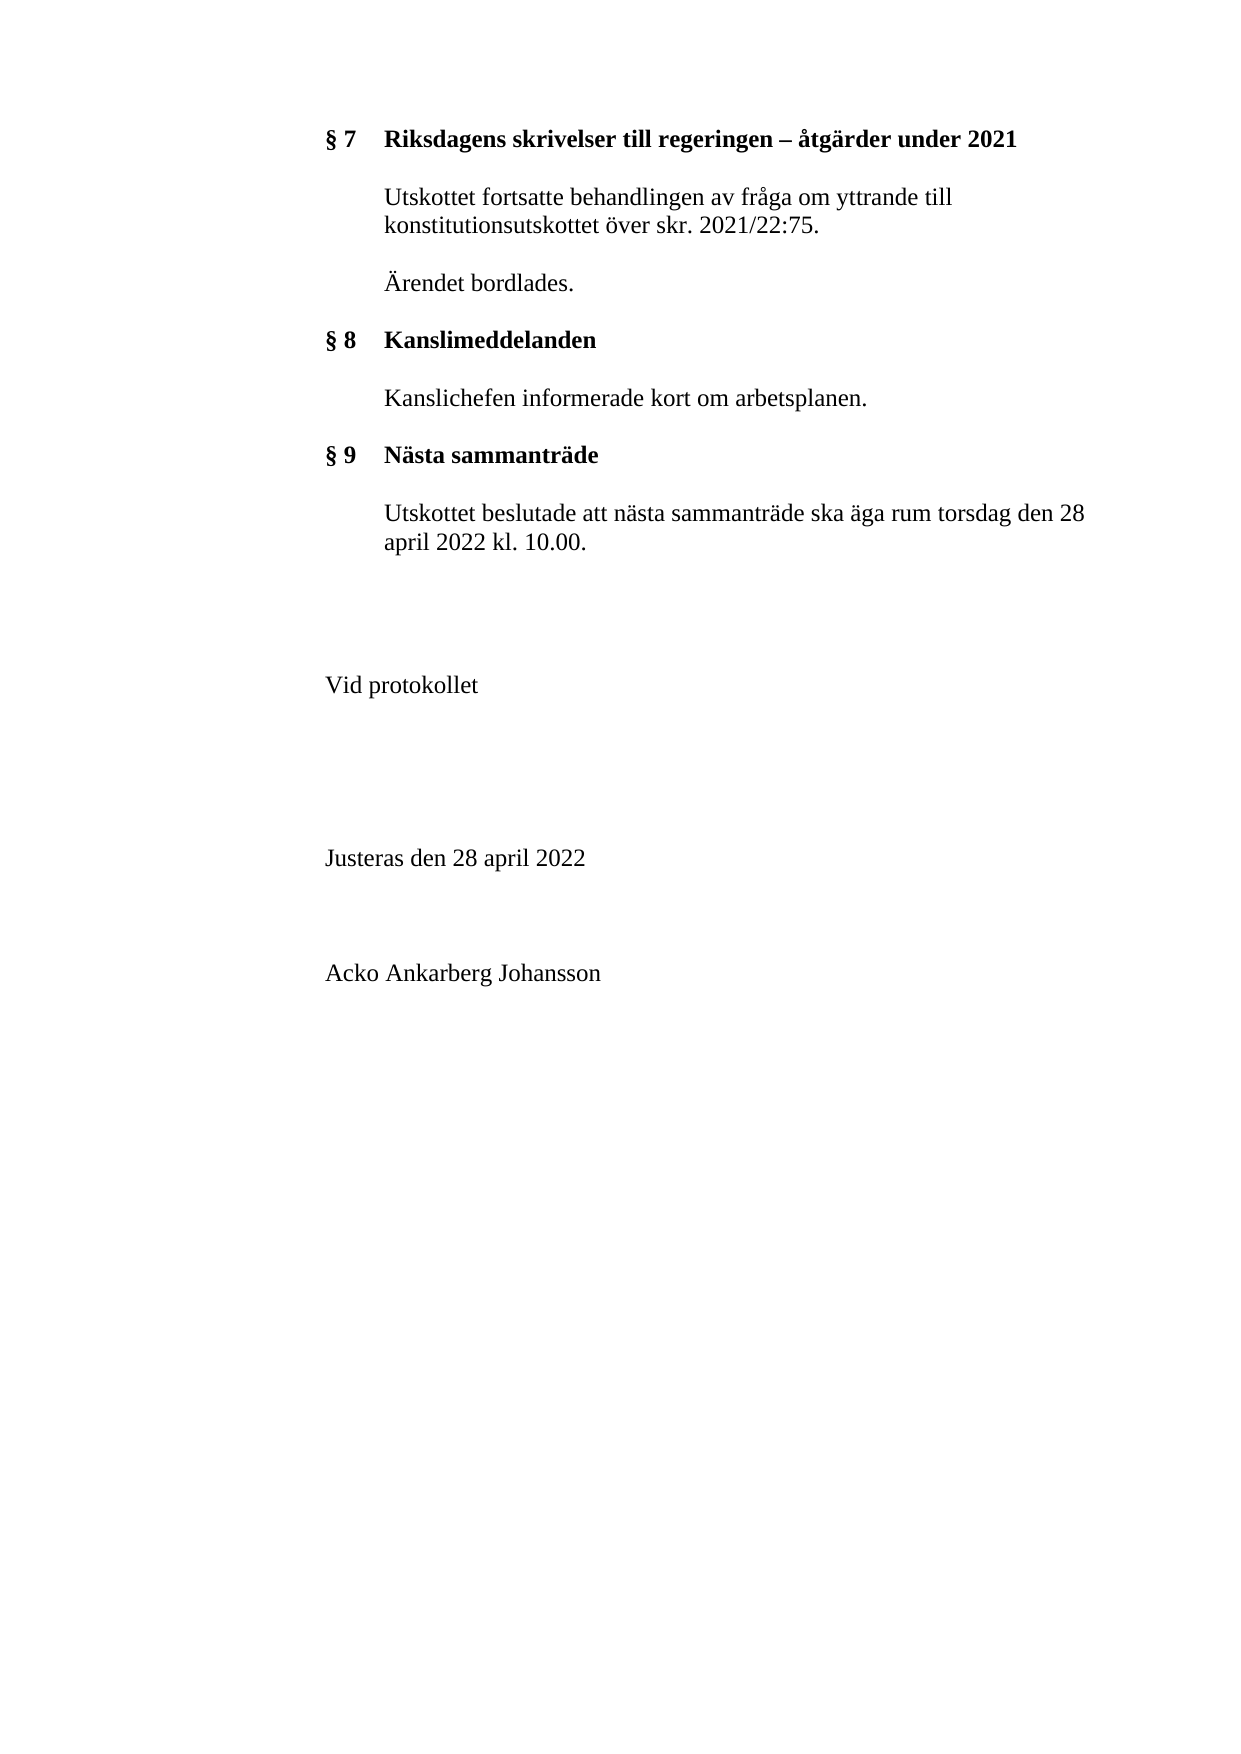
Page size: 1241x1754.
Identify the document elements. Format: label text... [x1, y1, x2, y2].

table_cell Kanslimeddelanden Kanslichefen informerade kort om arbetsplanen. [377, 325, 1122, 440]
table_cell Vid protokollet Justeras den 28 april 2022 Acko Ankarberg Johansson [318, 584, 1122, 987]
table_cell § 7 [318, 124, 377, 325]
table_cell § 8 [318, 325, 377, 440]
table_cell Nästa sammanträde Utskottet beslutade att nästa sammanträde ska äga rum torsdag den 28 april 2022 kl. 10.00. [377, 440, 1122, 584]
table_cell Riksdagens skrivelser till regeringen – åtgärder under 2021 Utskottet fortsatte behandlingen av fråga om yttrande till konstitutionsutskottet över skr. 2021/22:75. Ärendet bordlades. [377, 124, 1122, 325]
table_cell § 9 [318, 440, 377, 584]
